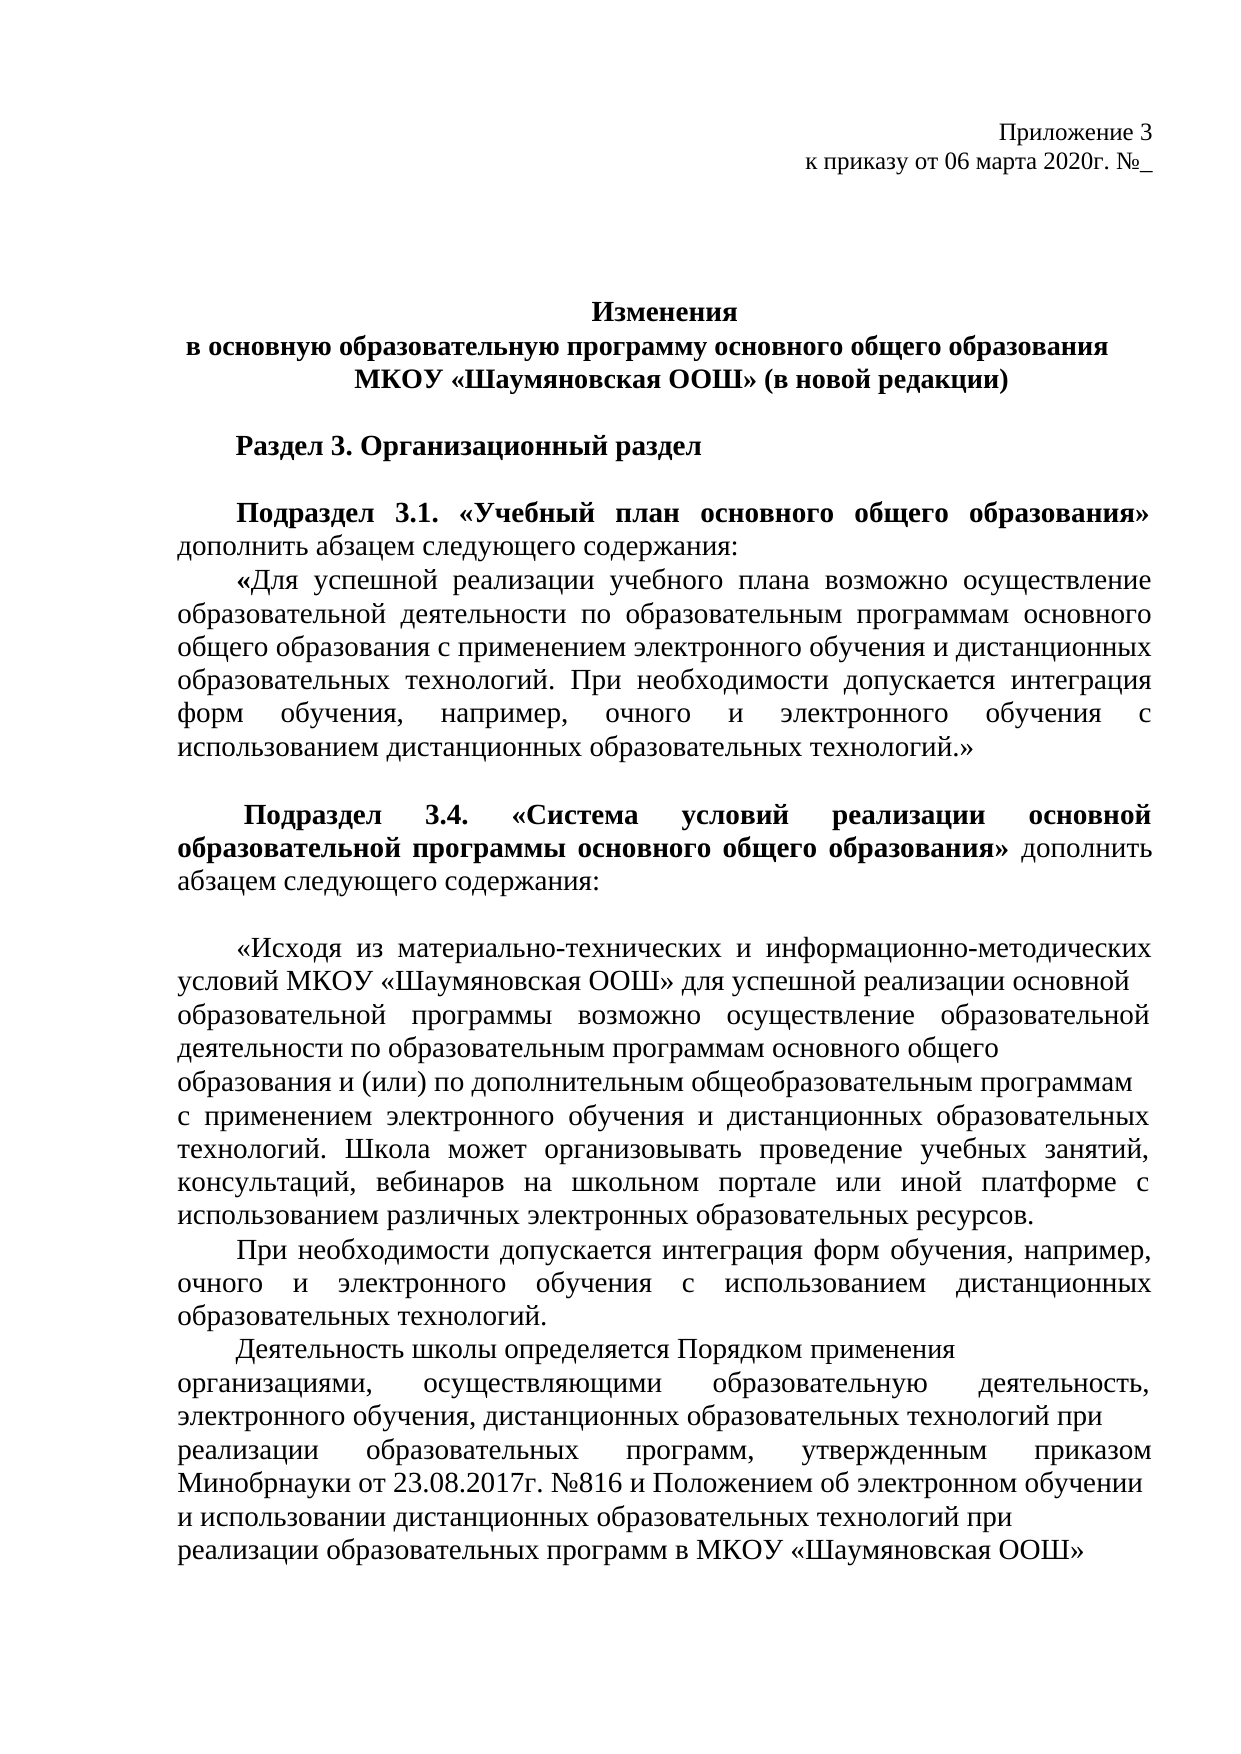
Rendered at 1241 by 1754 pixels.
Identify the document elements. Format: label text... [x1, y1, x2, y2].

text Подраздел 3.4. «Система условий реализации основной образовательной программы основного общего образования» дополнить абзацем следующего содержания: [177, 798, 1152, 896]
text и использовании дистанционных образовательных технологий при реализации образовательных программ в МКОУ «Шаумяновская ООШ» [177, 1501, 1150, 1566]
text «Исходя из материально-технических и информационно-методических условий МКОУ «Шаумяновская ООШ» для успешной реализации основной [177, 932, 1152, 997]
text организациями, осуществляющими образовательную деятельность, электронного обучения, дистанционных образовательных технологий при [177, 1367, 1150, 1432]
text Изменения [150, 294, 1179, 328]
text «Для успешной реализации учебного плана возможно осуществление образовательной деятельности по образовательным программам основного общего образования с применением электронного обучения и дистанционных образовательных технологий. При необходимости допускается интеграция форм обучения, например, очного и электронного обучения с использованием дистанционных образовательных технологий.» [177, 563, 1152, 762]
text образовательной программы возможно осуществление образовательной деятельности по образовательным программам основного общего [177, 998, 1150, 1064]
text Деятельность школы определяется Порядком применения [235, 1332, 1152, 1365]
list основную образовательную программу основного общего образования МКОУ «Шаумяновская ООШ» (в новой редакции) [186, 329, 1142, 395]
text реализации образовательных программ, утвержденным приказом Минобрнауки от 23.08.2017г. №816 и Положением об электронном обучении [177, 1433, 1152, 1499]
text Раздел 3. Организационный раздел [235, 428, 1152, 462]
text При необходимости допускается интеграция форм обучения, например, очного и электронного обучения с использованием дистанционных образовательных технологий. [177, 1233, 1152, 1332]
text к приказу от 06 марта 2020г. №_ [150, 146, 1152, 175]
text образования и (или) по дополнительным общеобразовательным программам [177, 1064, 1152, 1098]
list применением электронного обучения и дистанционных образовательных технологий. Школа может организовывать проведение учебных занятий, консультаций, вебинаров на школьном портале или иной платформе с использованием различных электронных образовательных ресурсов. [177, 1099, 1150, 1231]
text Подраздел 3.1. «Учебный план основного общего образования» дополнить абзацем следующего содержания: [177, 497, 1150, 561]
text Приложение 3 [150, 117, 1152, 146]
